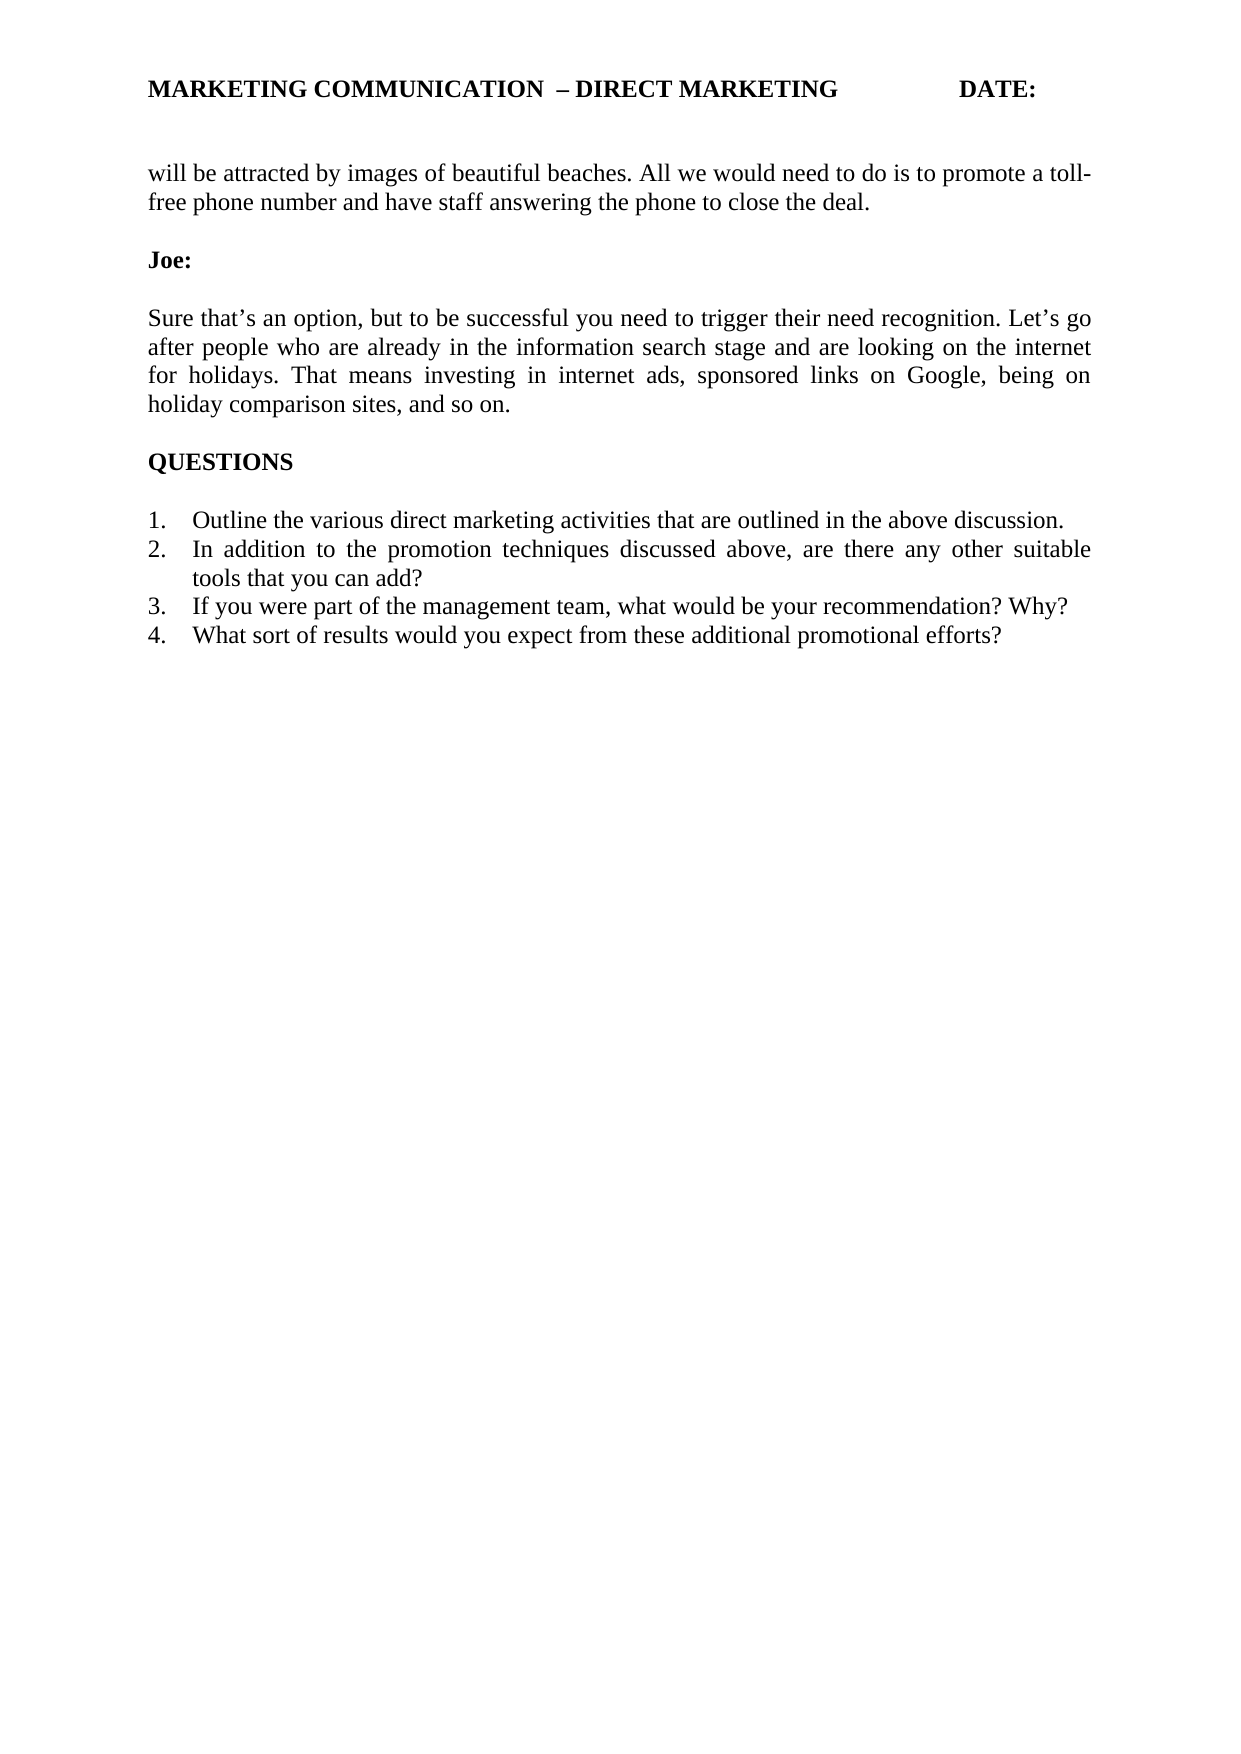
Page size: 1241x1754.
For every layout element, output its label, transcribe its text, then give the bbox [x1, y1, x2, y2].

list In addition to the promotion techniques discussed above, are there any other suitable tools that you can add? [148, 534, 1093, 591]
list Outline the various direct marketing activities that are outlined in the above discussion. [148, 505, 1093, 534]
text QUESTIONS [148, 447, 1093, 476]
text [148, 158, 1093, 216]
list If you were part of the management team, what would be your recommendation? Why? [148, 591, 1093, 620]
text Joe: [148, 245, 1093, 274]
list What sort of results would you expect from these additional promotional efforts? [148, 620, 1093, 649]
text Sure that’s an option, but to be successful you need to trigger their need recognition. Let’s go after people who are already in the information search stage and are looking on the internet for holidays. That means investing in internet ads, sponsored links on Google, being on holiday comparison sites, and so on. [148, 303, 1093, 418]
